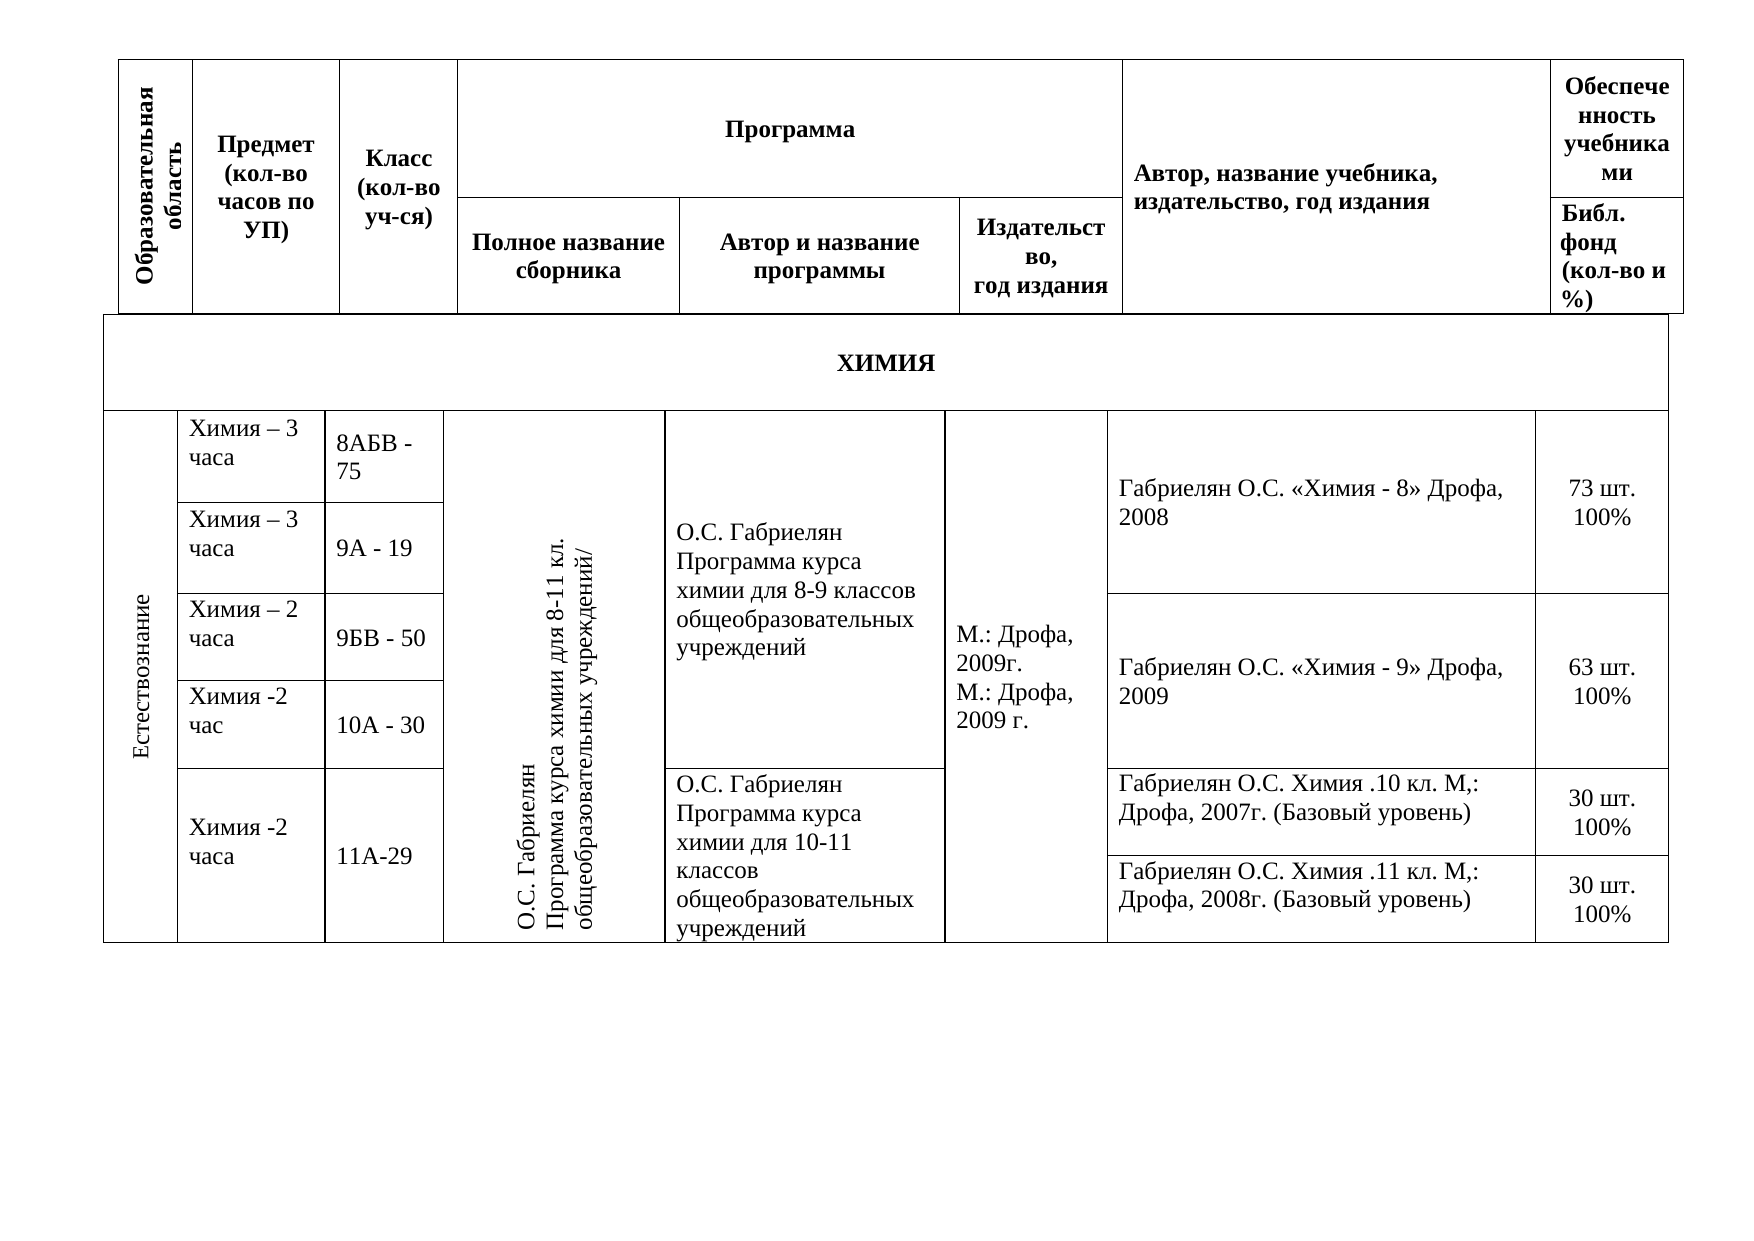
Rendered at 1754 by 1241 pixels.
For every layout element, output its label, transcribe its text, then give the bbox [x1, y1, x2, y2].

table_cell 73 шт. 100% [1536, 411, 1668, 593]
table_cell 11А-29 [326, 769, 443, 942]
table_cell Образовательная область [119, 60, 192, 313]
table_cell Естествознание [104, 411, 177, 942]
table_header ХИМИЯ [104, 315, 1668, 410]
table_cell Автор и название программы [680, 198, 959, 313]
table_cell Полное название сборника [458, 198, 679, 313]
table_cell Библ. фонд (кол-во и %) [1551, 198, 1683, 313]
table_cell 8АБВ - 75 [326, 411, 443, 502]
table_cell Габриелян О.С. Химия .10 кл. М,: Дрофа, 2007г. (Базовый уровень) [1108, 769, 1535, 855]
table_cell О.С. Габриелян Программа курса химии для 10-11 классов общеобразовательных учреждений [666, 769, 944, 942]
table_cell Химия – 3 часа [178, 411, 324, 502]
table_cell 63 шт. 100% [1536, 594, 1668, 767]
table_cell Химия – 3 часа [178, 503, 324, 593]
table_cell 30 шт. 100% [1536, 856, 1668, 942]
table_cell Химия -2 часа [178, 769, 324, 942]
table_cell 10А - 30 [326, 681, 443, 767]
table_cell Химия -2 час [178, 681, 324, 767]
table_cell Габриелян О.С. Химия .11 кл. М,: Дрофа, 2008г. (Базовый уровень) [1108, 856, 1535, 942]
table_cell 9БВ - 50 [326, 594, 443, 680]
table_cell М.: Дрофа, 2009г. М.: Дрофа, 2009 г. [946, 411, 1107, 942]
table_cell Предмет (кол-во часов по УП) [193, 60, 339, 313]
table_cell Химия – 2 часа [178, 594, 324, 680]
table_cell Автор, название учебника, издательство, год издания [1123, 60, 1550, 313]
table_cell Издательство, год издания [960, 198, 1122, 313]
table_cell 9А - 19 [326, 503, 443, 593]
table_cell Класс (кол-во уч-ся) [340, 60, 457, 313]
table_cell Габриелян О.С. «Химия - 9» Дрофа, 2009 [1108, 594, 1535, 767]
table_cell Обеспеченность учебниками [1551, 60, 1683, 197]
table_cell 30 шт. 100% [1536, 769, 1668, 855]
table_cell Программа [458, 60, 1122, 197]
table_cell О.С. Габриелян Программа курса химии для 8-11 кл. общеобразовательных учреждений/ [444, 411, 664, 942]
table_cell О.С. Габриелян Программа курса химии для 8-9 классов общеобразовательных учреждений [666, 411, 944, 767]
table_cell Габриелян О.С. «Химия - 8» Дрофа, 2008 [1108, 411, 1535, 593]
